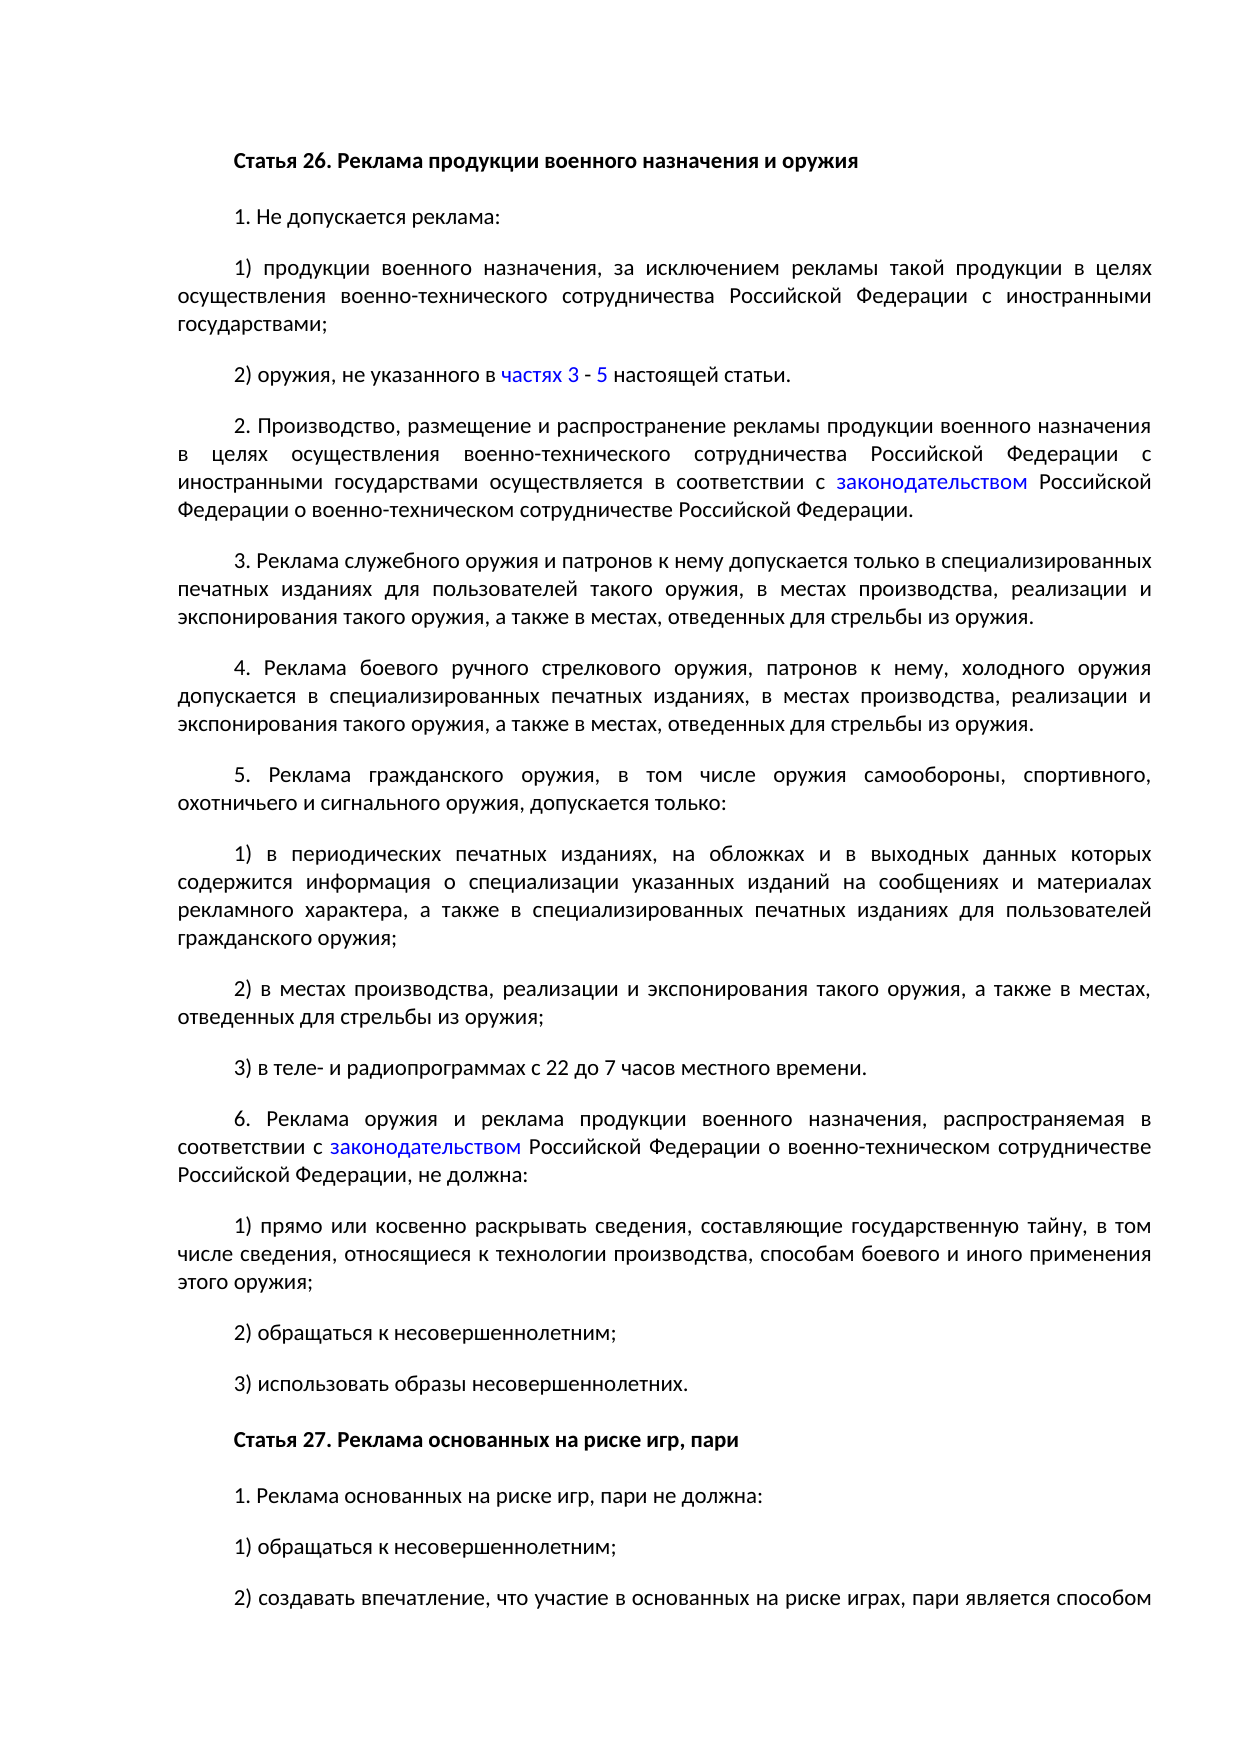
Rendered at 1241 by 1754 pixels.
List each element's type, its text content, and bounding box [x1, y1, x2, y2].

text 3) в теле- и радиопрограммах с 22 до 7 часов местного времени. [177, 1053, 1152, 1081]
title Статья 27. Реклама основанных на риске игр, пари [177, 1425, 1152, 1453]
text 1) прямо или косвенно раскрывать сведения, составляющие государственную тайну, в том числе сведения, относящиеся к технологии производства, способам боевого и иного применения этого оружия; [177, 1211, 1152, 1295]
text 1. Реклама основанных на риске игр, пари не должна: [177, 1481, 1152, 1509]
text 6. Реклама оружия и реклама продукции военного назначения, распространяемая в соответствии с законодательством Российской Федерации о военно-техническом сотрудничестве Российской Федерации, не должна: [177, 1104, 1152, 1188]
text 1) в периодических печатных изданиях, на обложках и в выходных данных которых содержится информация о специализации указанных изданий на сообщениях и материалах рекламного характера, а также в специализированных печатных изданиях для пользователей гражданского оружия; [177, 839, 1152, 951]
text 2) в местах производства, реализации и экспонирования такого оружия, а также в местах, отведенных для стрельбы из оружия; [177, 974, 1152, 1030]
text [177, 1583, 1152, 1611]
title Статья 26. Реклама продукции военного назначения и оружия [177, 146, 1152, 174]
text 1) обращаться к несовершеннолетним; [177, 1532, 1152, 1560]
text 1. Не допускается реклама: [177, 202, 1152, 230]
text 3) использовать образы несовершеннолетних. [177, 1369, 1152, 1397]
text 4. Реклама боевого ручного стрелкового оружия, патронов к нему, холодного оружия допускается в специализированных печатных изданиях, в местах производства, реализации и экспонирования такого оружия, а также в местах, отведенных для стрельбы из оружия. [177, 653, 1152, 737]
text 1) продукции военного назначения, за исключением рекламы такой продукции в целях осуществления военно-технического сотрудничества Российской Федерации с иностранными государствами; [177, 253, 1152, 337]
text 5. Реклама гражданского оружия, в том числе оружия самообороны, спортивного, охотничьего и сигнального оружия, допускается только: [177, 760, 1152, 816]
text 2. Производство, размещение и распространение рекламы продукции военного назначения в целях осуществления военно-технического сотрудничества Российской Федерации с иностранными государствами осуществляется в соответствии с законодательством Российской Федерации о военно-техническом сотрудничестве Российской Федерации. [177, 411, 1152, 523]
text 2) обращаться к несовершеннолетним; [177, 1318, 1152, 1346]
text 3. Реклама служебного оружия и патронов к нему допускается только в специализированных печатных изданиях для пользователей такого оружия, в местах производства, реализации и экспонирования такого оружия, а также в местах, отведенных для стрельбы из оружия. [177, 546, 1152, 630]
text 2) оружия, не указанного в частях 3 - 5 настоящей статьи. [177, 360, 1152, 388]
